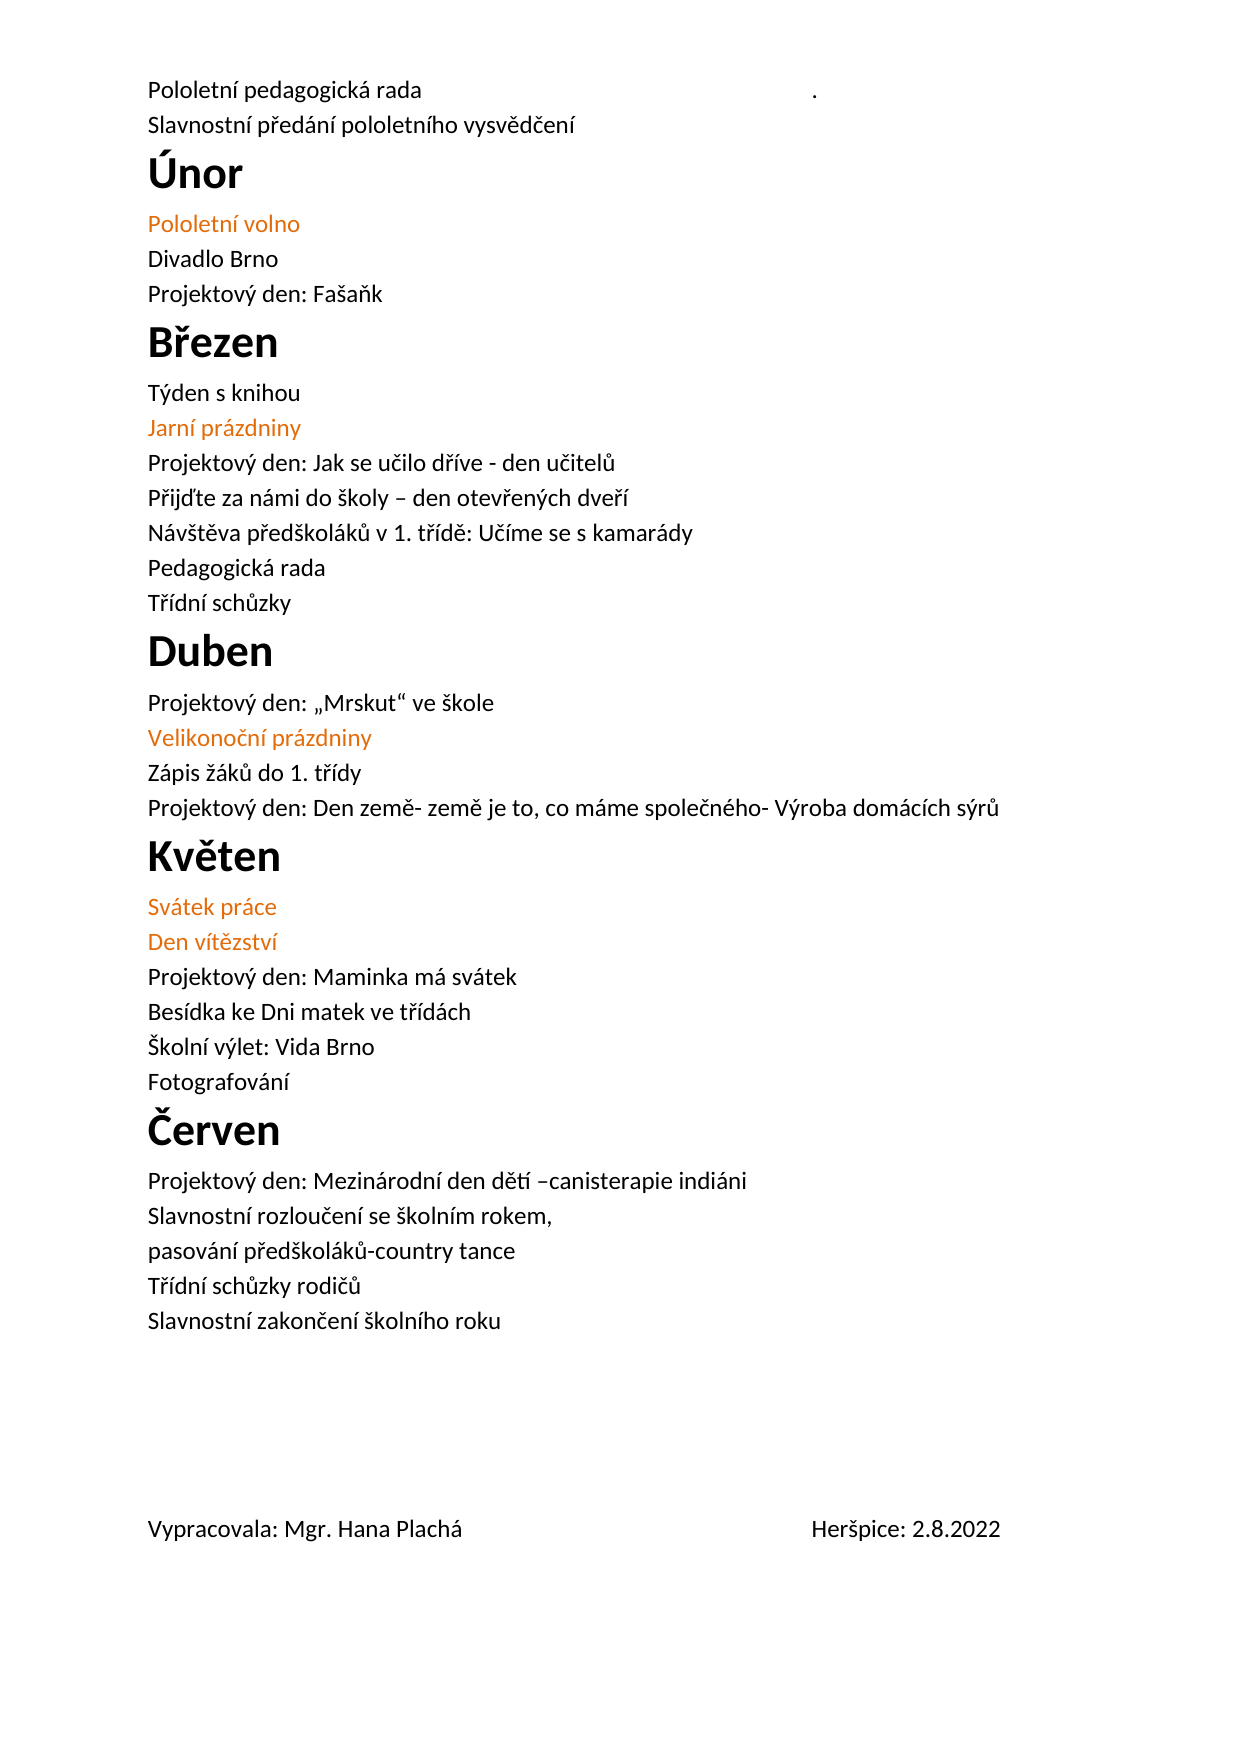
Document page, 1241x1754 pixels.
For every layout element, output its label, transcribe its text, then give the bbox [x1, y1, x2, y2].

text Velikonoční prázdniny [148, 722, 1093, 752]
text Pololetní volno [148, 208, 1093, 239]
text Únor [148, 144, 1093, 200]
text Týden s knihou [148, 377, 1093, 408]
text Červen [148, 1101, 1093, 1157]
text Zápis žáků do 1. třídy [148, 757, 1093, 787]
text Projektový den: Fašaňk [148, 278, 1093, 309]
text Třídní schůzky [148, 587, 1093, 618]
text Vypracovala: Mgr. Hana Plachá Heršpice: 2.8.2022 [148, 1513, 1093, 1543]
text Divadlo Brno [148, 243, 1093, 274]
text Květen [148, 827, 1093, 883]
text Slavnostní předání pololetního vysvědčení [148, 109, 1093, 139]
text Třídní schůzky rodičů [148, 1270, 1093, 1301]
text Jarní prázdniny [148, 412, 1093, 443]
text Besídka ke Dni matek ve třídách [148, 996, 1093, 1026]
text Slavnostní rozloučení se školním rokem, [148, 1200, 1093, 1231]
text Březen [148, 313, 1093, 369]
text Školní výlet: Vida Brno [148, 1031, 1093, 1061]
text Pedagogická rada [148, 552, 1093, 583]
text Slavnostní zakončení školního roku [148, 1305, 1093, 1336]
text Projektový den: Den země- země je to, co máme společného- Výroba domácích sýrů [148, 792, 1093, 822]
text Přijďte za námi do školy – den otevřených dveří [148, 482, 1093, 513]
text Projektový den: Maminka má svátek [148, 961, 1093, 991]
text Pololetní pedagogická rada . [148, 74, 1093, 104]
text Fotografování [148, 1066, 1093, 1096]
text Projektový den: „Mrskut“ ve škole [148, 687, 1093, 717]
text Svátek práce [148, 891, 1093, 921]
text Projektový den: Jak se učilo dříve - den učitelů [148, 447, 1093, 478]
text Návštěva předškoláků v 1. třídě: Učíme se s kamarády [148, 517, 1093, 548]
text Duben [148, 622, 1093, 678]
text Projektový den: Mezinárodní den dětí –canisterapie indiáni [148, 1165, 1093, 1196]
text Den vítězství [148, 926, 1093, 956]
text pasování předškoláků-country tance [148, 1235, 1093, 1266]
